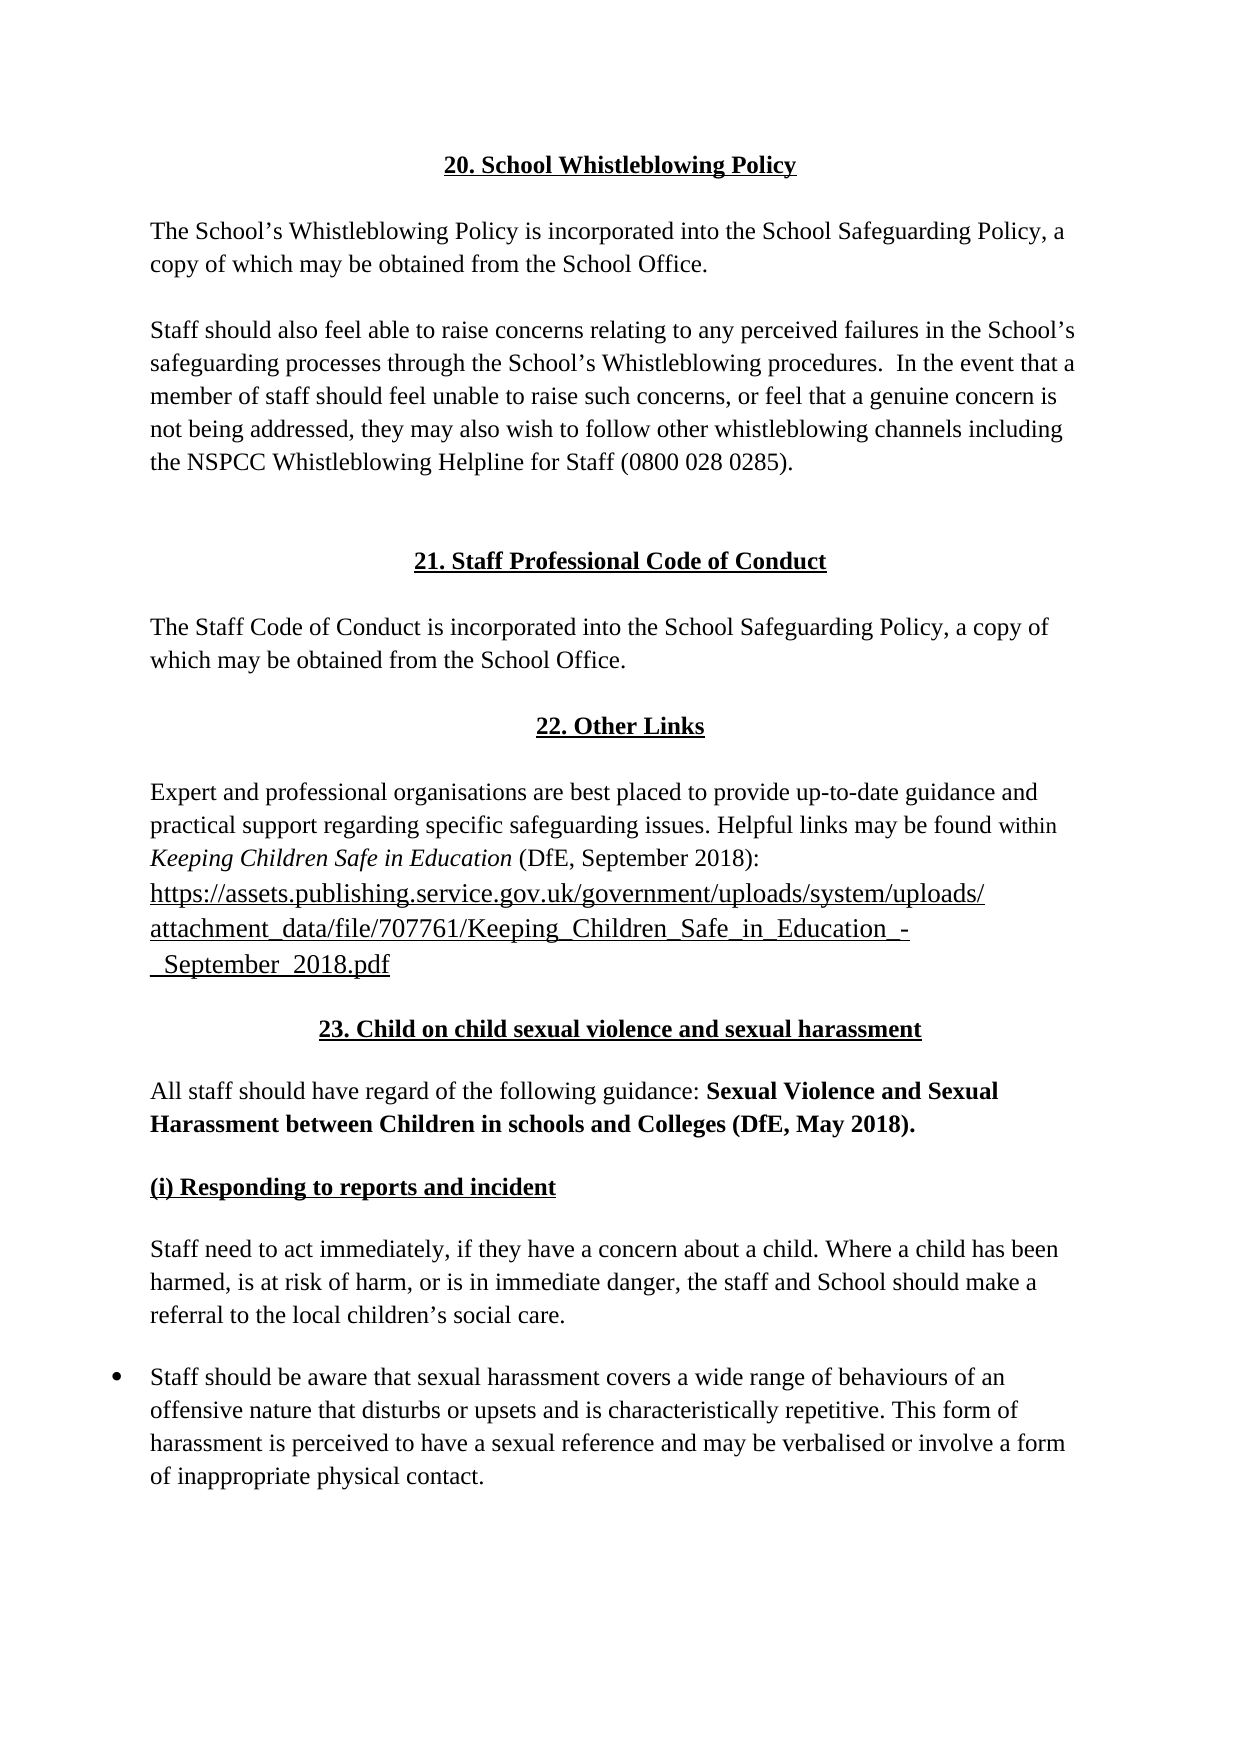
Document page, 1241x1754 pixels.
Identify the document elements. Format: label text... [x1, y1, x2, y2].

text 21. Staff Professional Code of Conduct [150, 546, 1090, 575]
text The School’s Whistleblowing Policy is incorporated into the School Safeguarding Policy, a copy of which may be obtained from the School Office. [150, 216, 1090, 278]
text Staff need to act immediately, if they have a concern about a child. Where a child has been harmed, is at risk of harm, or is in immediate danger, the staff and School should make a referral to the local children’s social care. [150, 1234, 1090, 1329]
text The Staff Code of Conduct is incorporated into the School Safeguarding Policy, a copy of which may be obtained from the School Office. [150, 612, 1090, 674]
text Staff should also feel able to raise concerns relating to any perceived failures in the School’s safeguarding processes through the School’s Whistleblowing procedures. In the event that a member of staff should feel unable to raise such concerns, or feel that a genuine concern is not being addressed, they may also wish to follow other whistleblowing channels including the NSPCC Whistleblowing Helpline for Staff (0800 028 0285). [150, 315, 1090, 476]
text All staff should have regard of the following guidance: Sexual Violence and Sexual Harassment between Children in schools and Colleges (DfE, May 2018). [150, 1076, 1090, 1138]
text 20. School Whistleblowing Policy [150, 150, 1090, 179]
list Staff should be aware that sexual harassment covers a wide range of behaviours of an offensive nature that disturbs or upsets and is characteristically repetitive. This form of harassment is perceived to have a sexual reference and may be verbalised or involve a form of inappropriate physical contact. [112, 1362, 1090, 1490]
subtitle Expert and professional organisations are best placed to provide up-to-date guidance and practical support regarding specific safeguarding issues. Helpful links may be found within Keeping Children Safe in Education (DfE, September 2018): https://assets.publishing.service.gov.uk/government/uploads/system/uploads/attachment_data/file/707761/Keeping_Children_Safe_in_Education_-_September_2018.pdf [150, 777, 1090, 979]
text 22. Other Links [150, 711, 1090, 740]
text (i) Responding to reports and incident [150, 1172, 1090, 1200]
text 23. Child on child sexual violence and sexual harassment [150, 1014, 1090, 1043]
